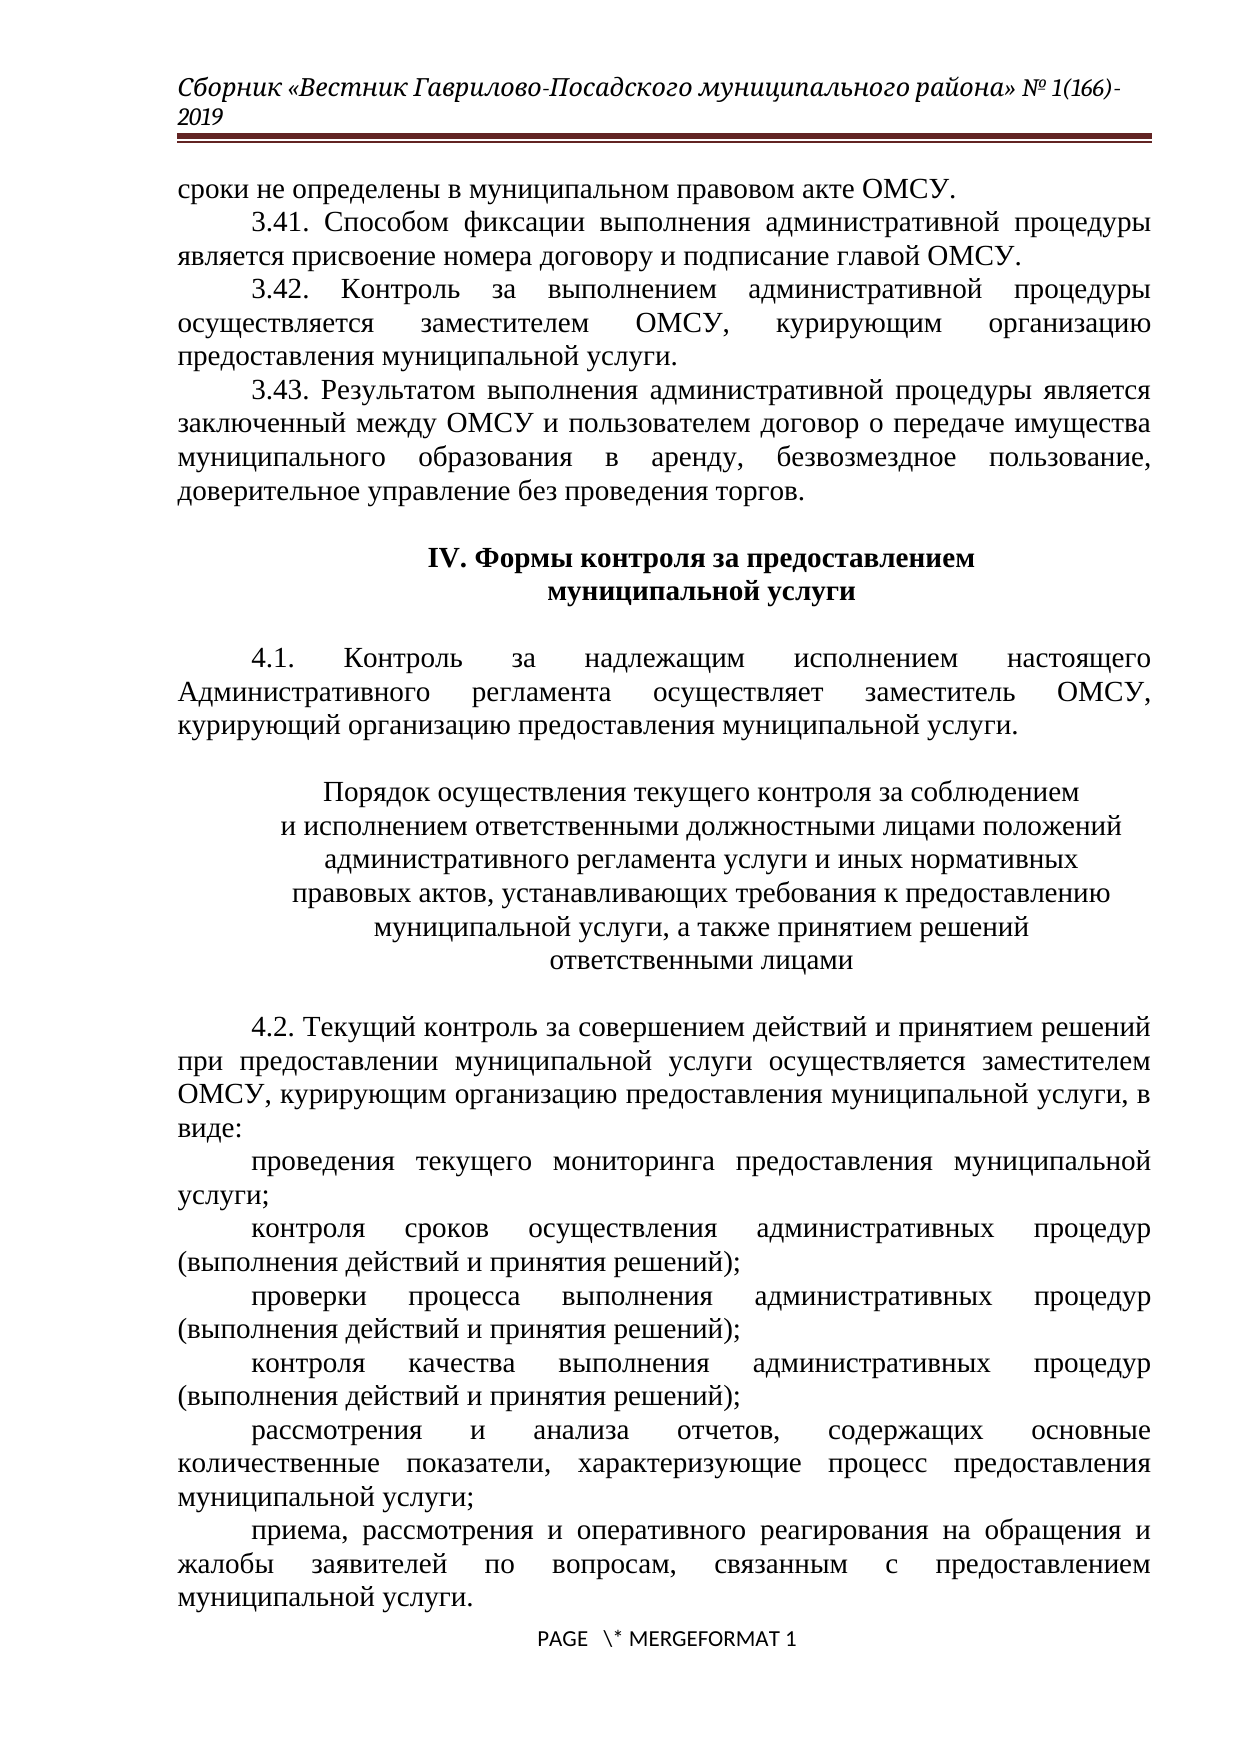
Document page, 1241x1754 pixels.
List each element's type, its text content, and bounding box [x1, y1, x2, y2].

text контроля качества выполнения административных процедур (выполнения действий и принятия решений); [177, 1345, 1152, 1412]
text ответственными лицами [177, 942, 1152, 976]
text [177, 171, 1152, 204]
text проведения текущего мониторинга предоставления муниципальной услуги; [177, 1143, 1152, 1211]
text IV. Формы контроля за предоставлением [177, 540, 1152, 573]
text Порядок осуществления текущего контроля за соблюдением [177, 774, 1152, 808]
text приема, рассмотрения и оперативного реагирования на обращения и жалобы заявителей по вопросам, связанным с предоставлением муниципальной услуги. [177, 1512, 1152, 1613]
text 3.42. Контроль за выполнением административной процедуры осуществляется заместителем ОМСУ, курирующим организацию предоставления муниципальной услуги. [177, 271, 1152, 372]
text 3.41. Способом фиксации выполнения административной процедуры является присвоение номера договору и подписание главой ОМСУ. [177, 204, 1152, 271]
text муниципальной услуги, а также принятием решений [177, 909, 1152, 942]
text и исполнением ответственными должностными лицами положений [177, 808, 1152, 842]
text административного регламента услуги и иных нормативных [177, 842, 1152, 875]
text 3.43. Результатом выполнения административной процедуры является заключенный между ОМСУ и пользователем договор о передаче имущества муниципального образования в аренду, безвозмездное пользование, доверительное управление без проведения торгов. [177, 372, 1152, 506]
text 4.1. Контроль за надлежащим исполнением настоящего Административного регламента осуществляет заместитель ОМСУ, курирующий организацию предоставления муниципальной услуги. [177, 640, 1152, 741]
text контроля сроков осуществления административных процедур (выполнения действий и принятия решений); [177, 1211, 1152, 1278]
text 4.2. Текущий контроль за совершением действий и принятием решений при предоставлении муниципальной услуги осуществляется заместителем ОМСУ, курирующим организацию предоставления муниципальной услуги, в виде: [177, 1009, 1152, 1143]
text рассмотрения и анализа отчетов, содержащих основные количественные показатели, характеризующие процесс предоставления муниципальной услуги; [177, 1412, 1152, 1512]
text муниципальной услуги [177, 573, 1152, 607]
text проверки процесса выполнения административных процедур (выполнения действий и принятия решений); [177, 1278, 1152, 1345]
text правовых актов, устанавливающих требования к предоставлению [177, 875, 1152, 909]
